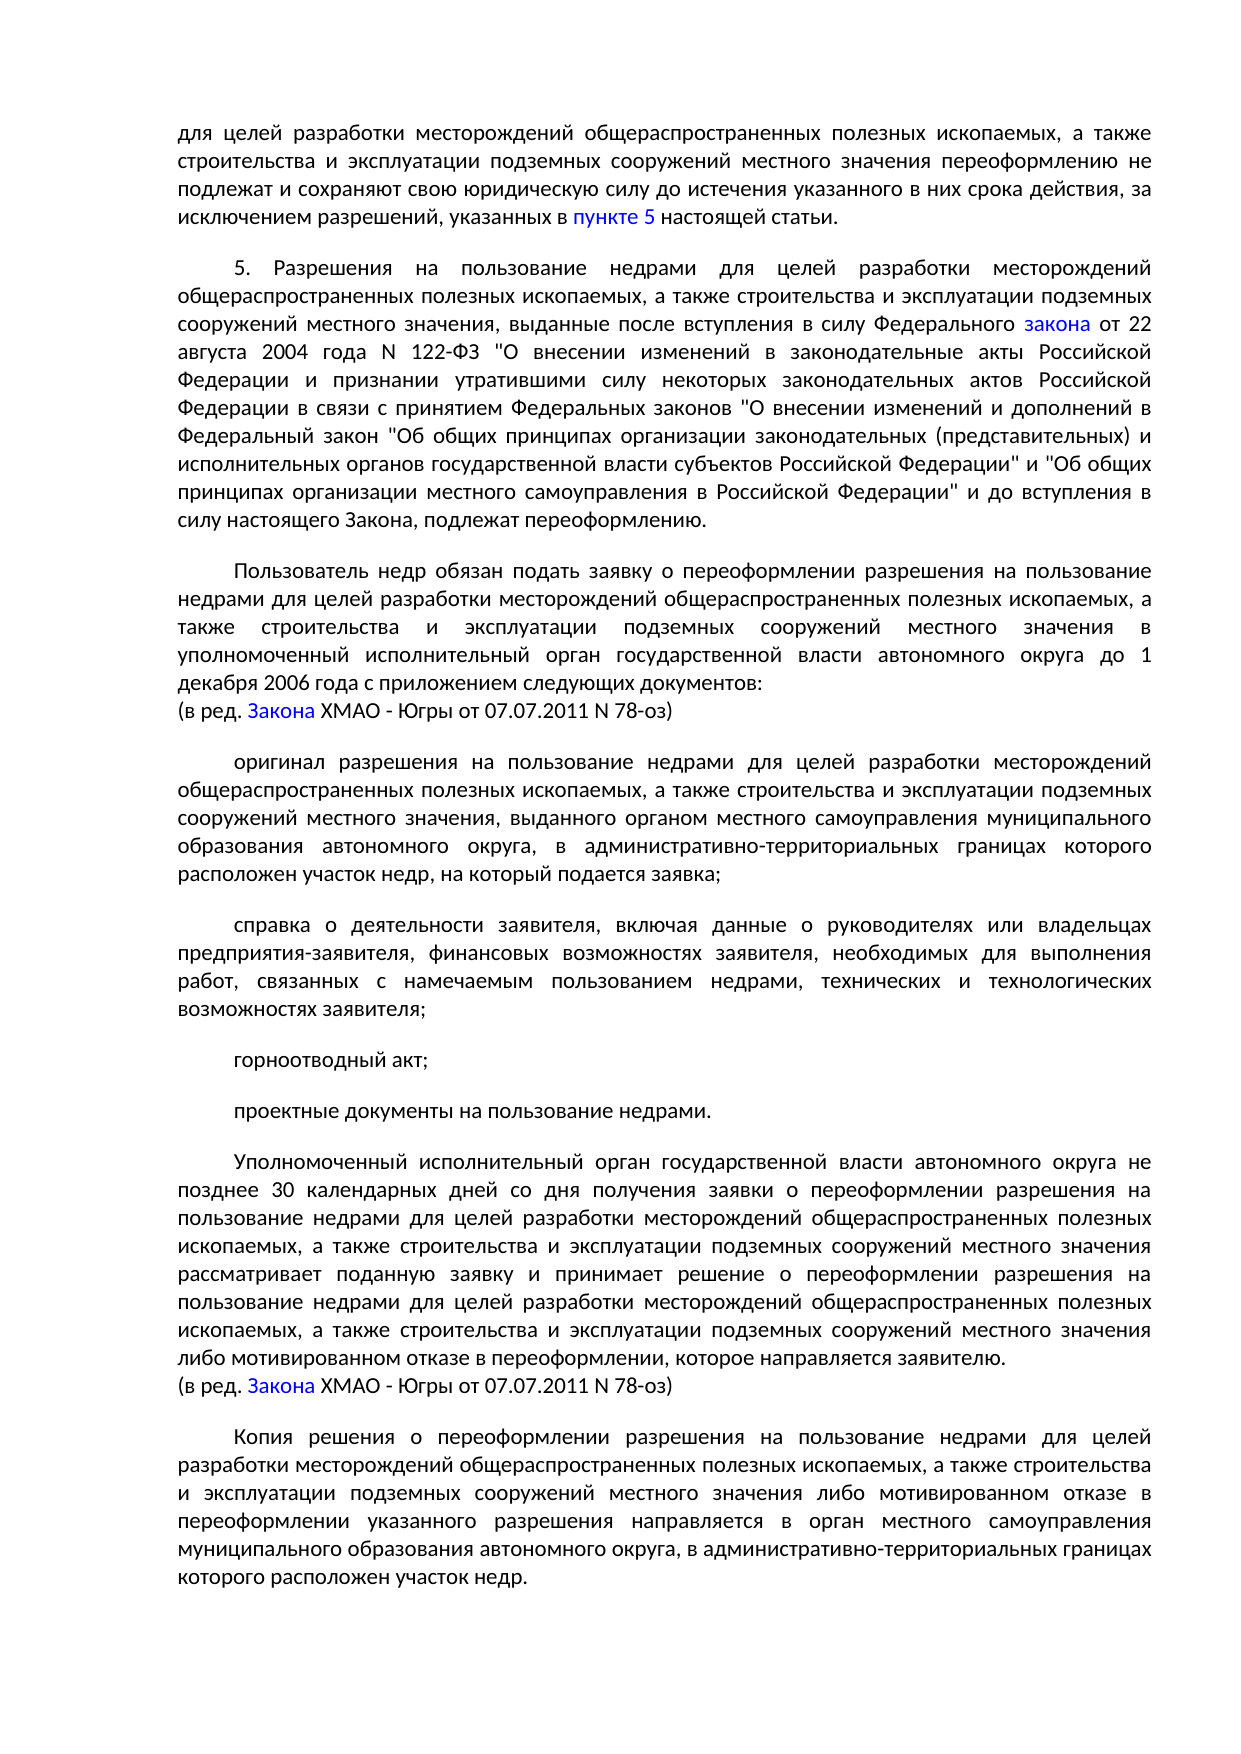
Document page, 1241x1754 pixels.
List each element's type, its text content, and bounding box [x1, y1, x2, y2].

text горноотводный акт; [177, 1045, 1152, 1073]
text (в ред. Закона ХМАО - Югры от 07.07.2011 N 78-оз) [177, 1371, 1152, 1399]
text оригинал разрешения на пользование недрами для целей разработки месторождений общераспространенных полезных ископаемых, а также строительства и эксплуатации подземных сооружений местного значения, выданного органом местного самоуправления муниципального образования автономного округа, в административно-территориальных границах которого расположен участок недр, на который подается заявка; [177, 747, 1152, 887]
text справка о деятельности заявителя, включая данные о руководителях или владельцах предприятия-заявителя, финансовых возможностях заявителя, необходимых для выполнения работ, связанных с намечаемым пользованием недрами, технических и технологических возможностях заявителя; [177, 910, 1152, 1022]
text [177, 118, 1152, 230]
text проектные документы на пользование недрами. [177, 1096, 1152, 1124]
text Пользователь недр обязан подать заявку о переоформлении разрешения на пользование недрами для целей разработки месторождений общераспространенных полезных ископаемых, а также строительства и эксплуатации подземных сооружений местного значения в уполномоченный исполнительный орган государственной власти автономного округа до 1 декабря 2006 года с приложением следующих документов: [177, 556, 1152, 696]
text Уполномоченный исполнительный орган государственной власти автономного округа не позднее 30 календарных дней со дня получения заявки о переоформлении разрешения на пользование недрами для целей разработки месторождений общераспространенных полезных ископаемых, а также строительства и эксплуатации подземных сооружений местного значения рассматривает поданную заявку и принимает решение о переоформлении разрешения на пользование недрами для целей разработки месторождений общераспространенных полезных ископаемых, а также строительства и эксплуатации подземных сооружений местного значения либо мотивированном отказе в переоформлении, которое направляется заявителю. [177, 1147, 1152, 1371]
text 5. Разрешения на пользование недрами для целей разработки месторождений общераспространенных полезных ископаемых, а также строительства и эксплуатации подземных сооружений местного значения, выданные после вступления в силу Федерального закона от 22 августа 2004 года N 122-ФЗ "О внесении изменений в законодательные акты Российской Федерации и признании утратившими силу некоторых законодательных актов Российской Федерации в связи с принятием Федеральных законов "О внесении изменений и дополнений в Федеральный закон "Об общих принципах организации законодательных (представительных) и исполнительных органов государственной власти субъектов Российской Федерации" и "Об общих принципах организации местного самоуправления в Российской Федерации" и до вступления в силу настоящего Закона, подлежат переоформлению. [177, 253, 1152, 533]
text (в ред. Закона ХМАО - Югры от 07.07.2011 N 78-оз) [177, 696, 1152, 724]
text Копия решения о переоформлении разрешения на пользование недрами для целей разработки месторождений общераспространенных полезных ископаемых, а также строительства и эксплуатации подземных сооружений местного значения либо мотивированном отказе в переоформлении указанного разрешения направляется в орган местного самоуправления муниципального образования автономного округа, в административно-территориальных границах которого расположен участок недр. [177, 1422, 1152, 1590]
